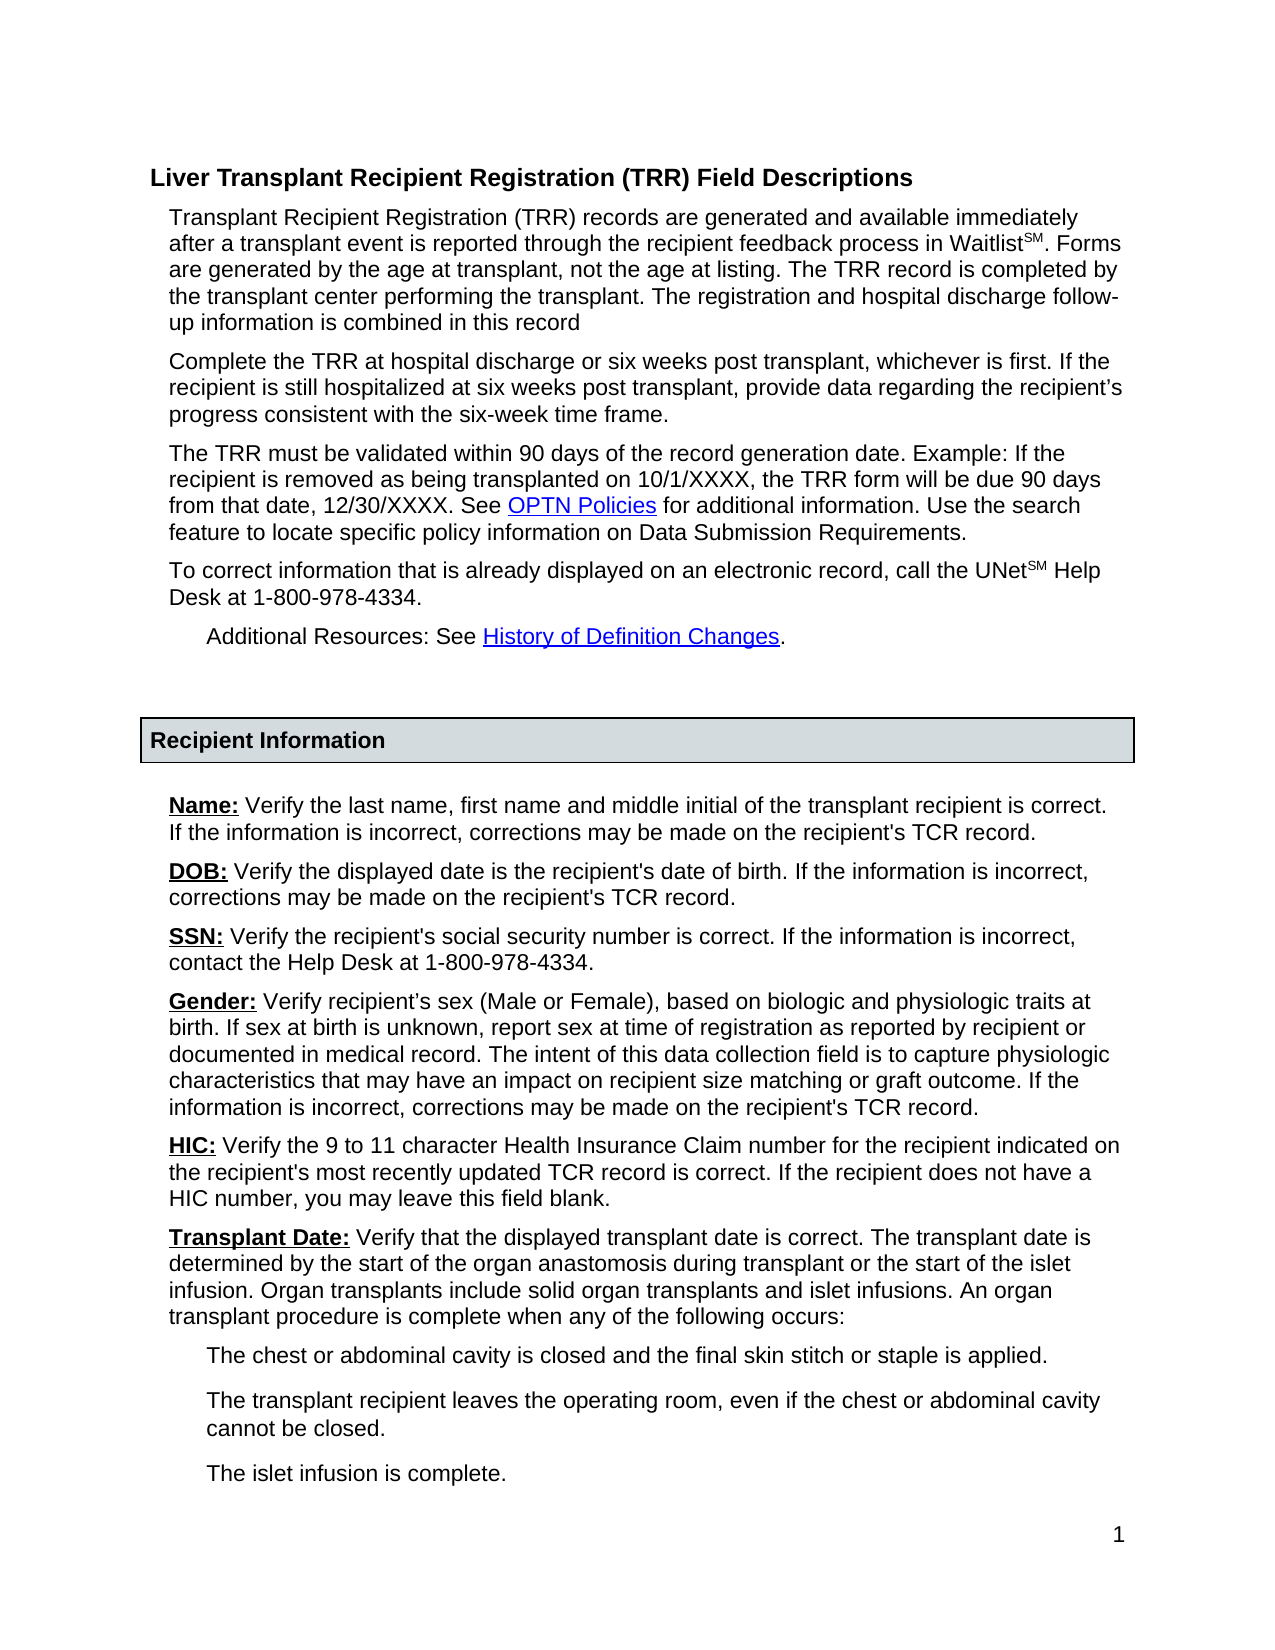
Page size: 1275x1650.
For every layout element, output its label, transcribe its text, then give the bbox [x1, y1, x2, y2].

subtitle Recipient Information [142, 719, 1133, 762]
text To correct information that is already displayed on an electronic record, call the UNetSM Help Desk at 1-800-978-4334. [169, 557, 1125, 610]
text Additional Resources: See History of Definition Changes. [206, 623, 1125, 649]
text HIC: Verify the 9 to 11 character Health Insurance Claim number for the recipient indicated on the recipient's most recently updated TCR record is correct. If the recipient does not have a HIC number, you may leave this field blank. [169, 1132, 1125, 1211]
text DOB: Verify the displayed date is the recipient's date of birth. If the information is incorrect, corrections may be made on the recipient's TCR record. [169, 858, 1125, 910]
text Complete the TRR at hospital discharge or six weeks post transplant, whichever is first. If the recipient is still hospitalized at six weeks post transplant, provide data regarding the recipient’s progress consistent with the six-week time frame. [169, 348, 1125, 427]
text The chest or abdominal cavity is closed and the final skin stitch or staple is applied. [206, 1342, 1125, 1368]
text The transplant recipient leaves the operating room, even if the chest or abdominal cavity cannot be closed. [206, 1387, 1125, 1442]
text Gender: Verify recipient’s sex (Male or Female), based on biologic and physiologic traits at birth. If sex at birth is unknown, report sex at time of registration as reported by recipient or documented in medical record. The intent of this data collection field is to capture physiologic characteristics that may have an impact on recipient size matching or graft outcome. If the information is incorrect, corrections may be made on the recipient's TCR record. [169, 988, 1125, 1120]
text Transplant Recipient Registration (TRR) records are generated and available immediately after a transplant event is reported through the recipient feedback process in WaitlistSM. Forms are generated by the age at transplant, not the age at listing. The TRR record is completed by the transplant center performing the transplant. The registration and hospital discharge follow-up information is combined in this record [169, 204, 1125, 336]
text Transplant Date: Verify that the displayed transplant date is correct. The transplant date is determined by the start of the organ anastomosis during transplant or the start of the islet infusion. Organ transplants include solid organ transplants and islet infusions. An organ transplant procedure is complete when any of the following occurs: [169, 1224, 1125, 1329]
text Name: Verify the last name, first name and middle initial of the transplant recipient is correct. If the information is incorrect, corrections may be made on the recipient's TCR record. [169, 792, 1125, 845]
subtitle Liver Transplant Recipient Registration (TRR) Field Descriptions [150, 162, 1125, 191]
text The TRR must be validated within 90 days of the record generation date. Example: If the recipient is removed as being transplanted on 10/1/XXXX, the TRR form will be due 90 days from that date, 12/30/XXXX. See OPTN Policies for additional information. Use the search feature to locate specific policy information on Data Submission Requirements. [169, 439, 1125, 545]
text SSN: Verify the recipient's social security number is correct. If the information is incorrect, contact the Help Desk at 1-800-978-4334. [169, 923, 1125, 976]
text The islet infusion is complete. [206, 1460, 1125, 1487]
